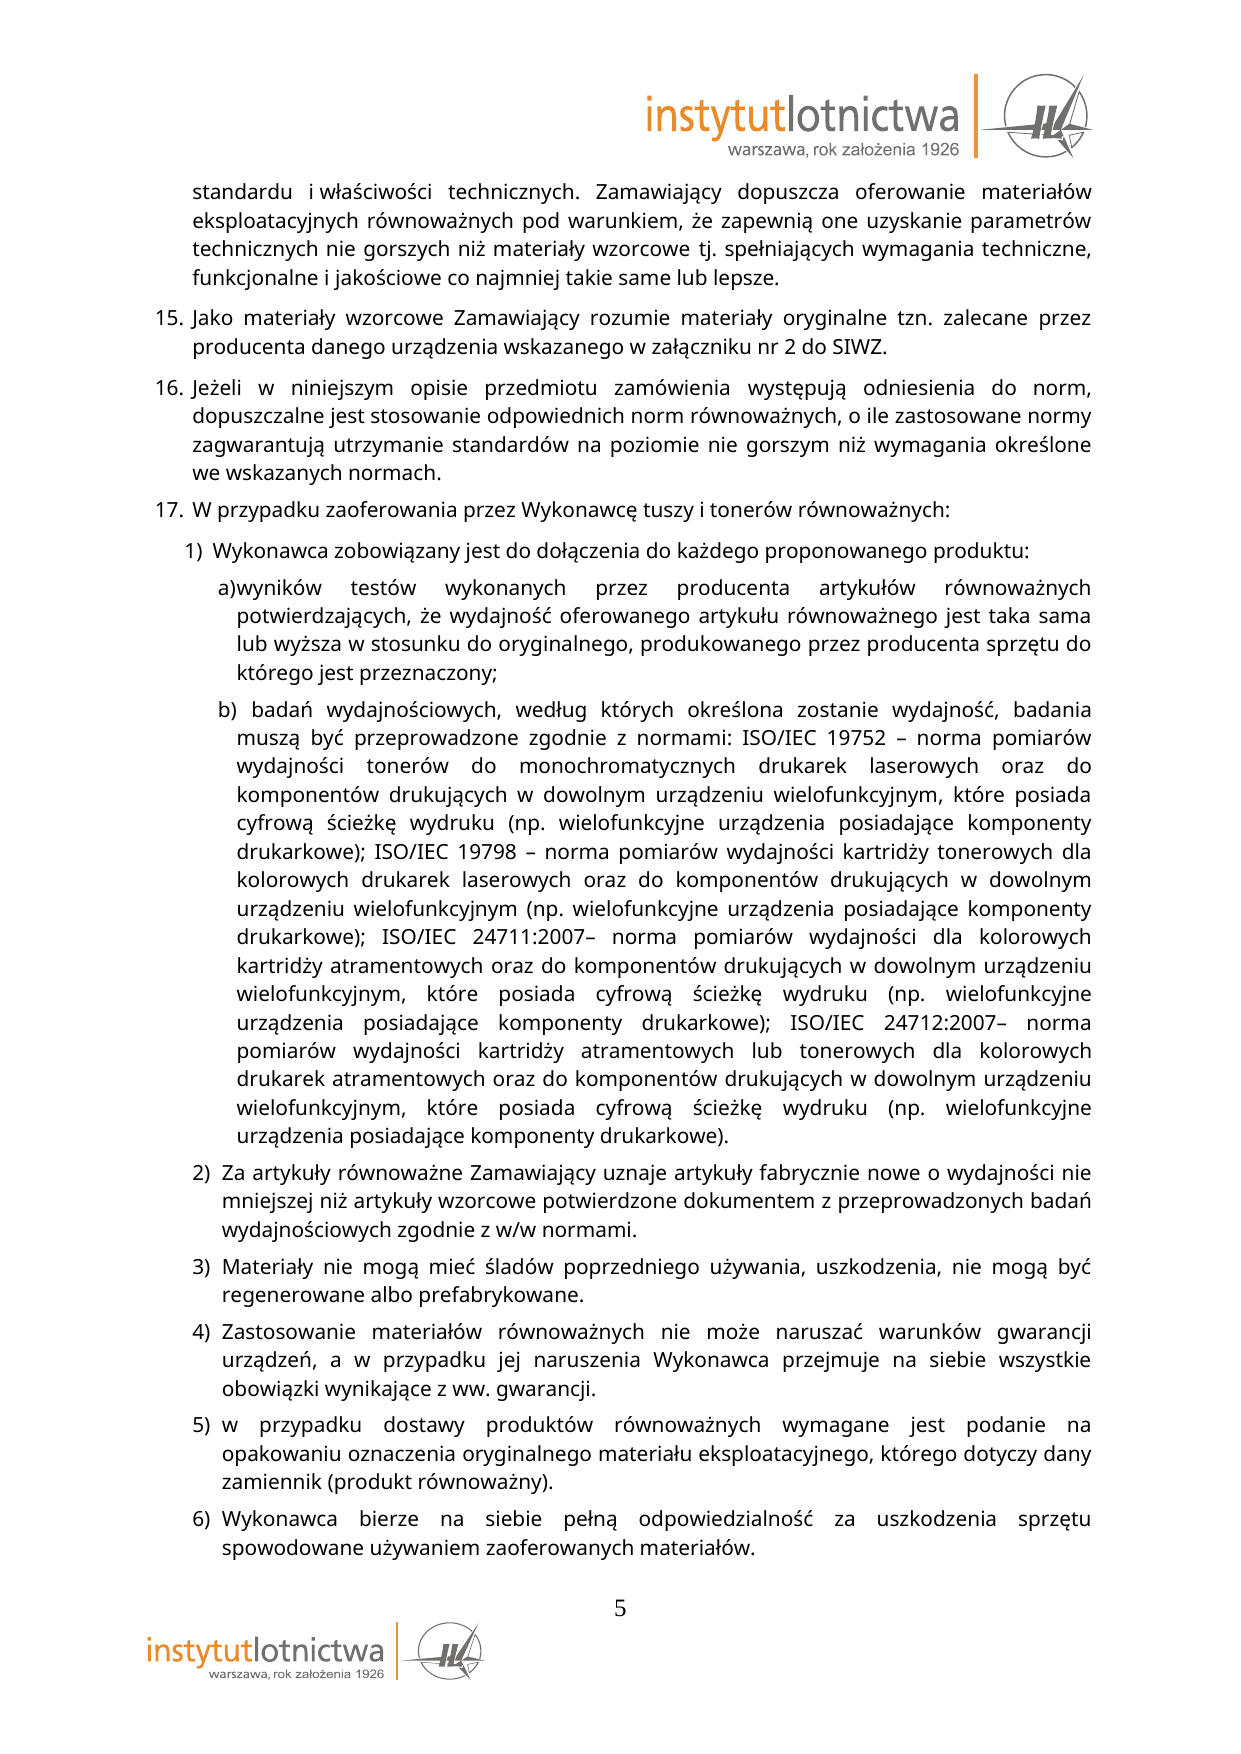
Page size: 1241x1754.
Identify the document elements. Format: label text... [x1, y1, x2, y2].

list Zastosowanie materiałów równoważnych nie może naruszać warunków gwarancji urządzeń, a w przypadku jej naruszenia Wykonawca przejmuje na siebie wszystkie obowiązki wynikające z ww. gwarancji. [192, 1317, 1092, 1402]
list wyników testów wykonanych przez producenta artykułów równoważnych potwierdzających, że wydajność oferowanego artykułu równoważnego jest taka sama lub wyższa w stosunku do oryginalnego, produkowanego przez producenta sprzętu do którego jest przeznaczony; [218, 573, 1092, 686]
list Materiały nie mogą mieć śladów poprzedniego używania, uszkodzenia, nie mogą być regenerowane albo prefabrykowane. [192, 1252, 1092, 1309]
list Wykonawca zobowiązany jest do dołączenia do każdego proponowanego produktu: [184, 536, 1092, 564]
list Jako materiały wzorcowe Zamawiający rozumie materiały oryginalne tzn. zalecane przez producenta danego urządzenia wskazanego w załączniku nr 2 do SIWZ. [154, 303, 1092, 360]
list Jeżeli w niniejszym opisie przedmiotu zamówienia występują odniesienia do norm, dopuszczalne jest stosowanie odpowiednich norm równoważnych, o ile zastosowane normy zagwarantują utrzymanie standardów na poziomie nie gorszym niż wymagania określone we wskazanych normach. [154, 373, 1092, 487]
list Wykonawca bierze na siebie pełną odpowiedzialność za uszkodzenia sprzętu spowodowane używaniem zaoferowanych materiałów. [192, 1504, 1092, 1561]
list Za artykuły równoważne Zamawiający uznaje artykuły fabrycznie nowe o wydajności nie mniejszej niż artykuły wzorcowe potwierdzone dokumentem z przeprowadzonych badań wydajnościowych zgodnie z w/w normami. [192, 1158, 1092, 1243]
list w przypadku dostawy produktów równoważnych wymagane jest podanie na opakowaniu oznaczenia oryginalnego materiału eksploatacyjnego, którego dotyczy dany zamiennik (produkt równoważny). [192, 1411, 1092, 1496]
list W przypadku zaoferowania przez Wykonawcę tuszy i tonerów równoważnych: [154, 495, 1092, 523]
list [154, 177, 1092, 291]
list badań wydajnościowych, według których określona zostanie wydajność, badania muszą być przeprowadzone zgodnie z normami: ISO/IEC 19752 – norma pomiarów wydajności tonerów do monochromatycznych drukarek laserowych oraz do komponentów drukujących w dowolnym urządzeniu wielofunkcyjnym, które posiada cyfrową ścieżkę wydruku (np. wielofunkcyjne urządzenia posiadające komponenty drukarkowe); ISO/IEC 19798 – norma pomiarów wydajności kartridży tonerowych dla kolorowych drukarek laserowych oraz do komponentów drukujących w dowolnym urządzeniu wielofunkcyjnym (np. wielofunkcyjne urządzenia posiadające komponenty drukarkowe); ISO/IEC 24711:2007– norma pomiarów wydajności dla kolorowych kartridży atramentowych oraz do komponentów drukujących w dowolnym urządzeniu wielofunkcyjnym, które posiada cyfrową ścieżkę wydruku (np. wielofunkcyjne urządzenia posiadające komponenty drukarkowe); ISO/IEC 24712:2007– norma pomiarów wydajności kartridży atramentowych lub tonerowych dla kolorowych drukarek atramentowych oraz do komponentów drukujących w dowolnym urządzeniu wielofunkcyjnym, które posiada cyfrową ścieżkę wydruku (np. wielofunkcyjne urządzenia posiadające komponenty drukarkowe). [218, 695, 1092, 1150]
